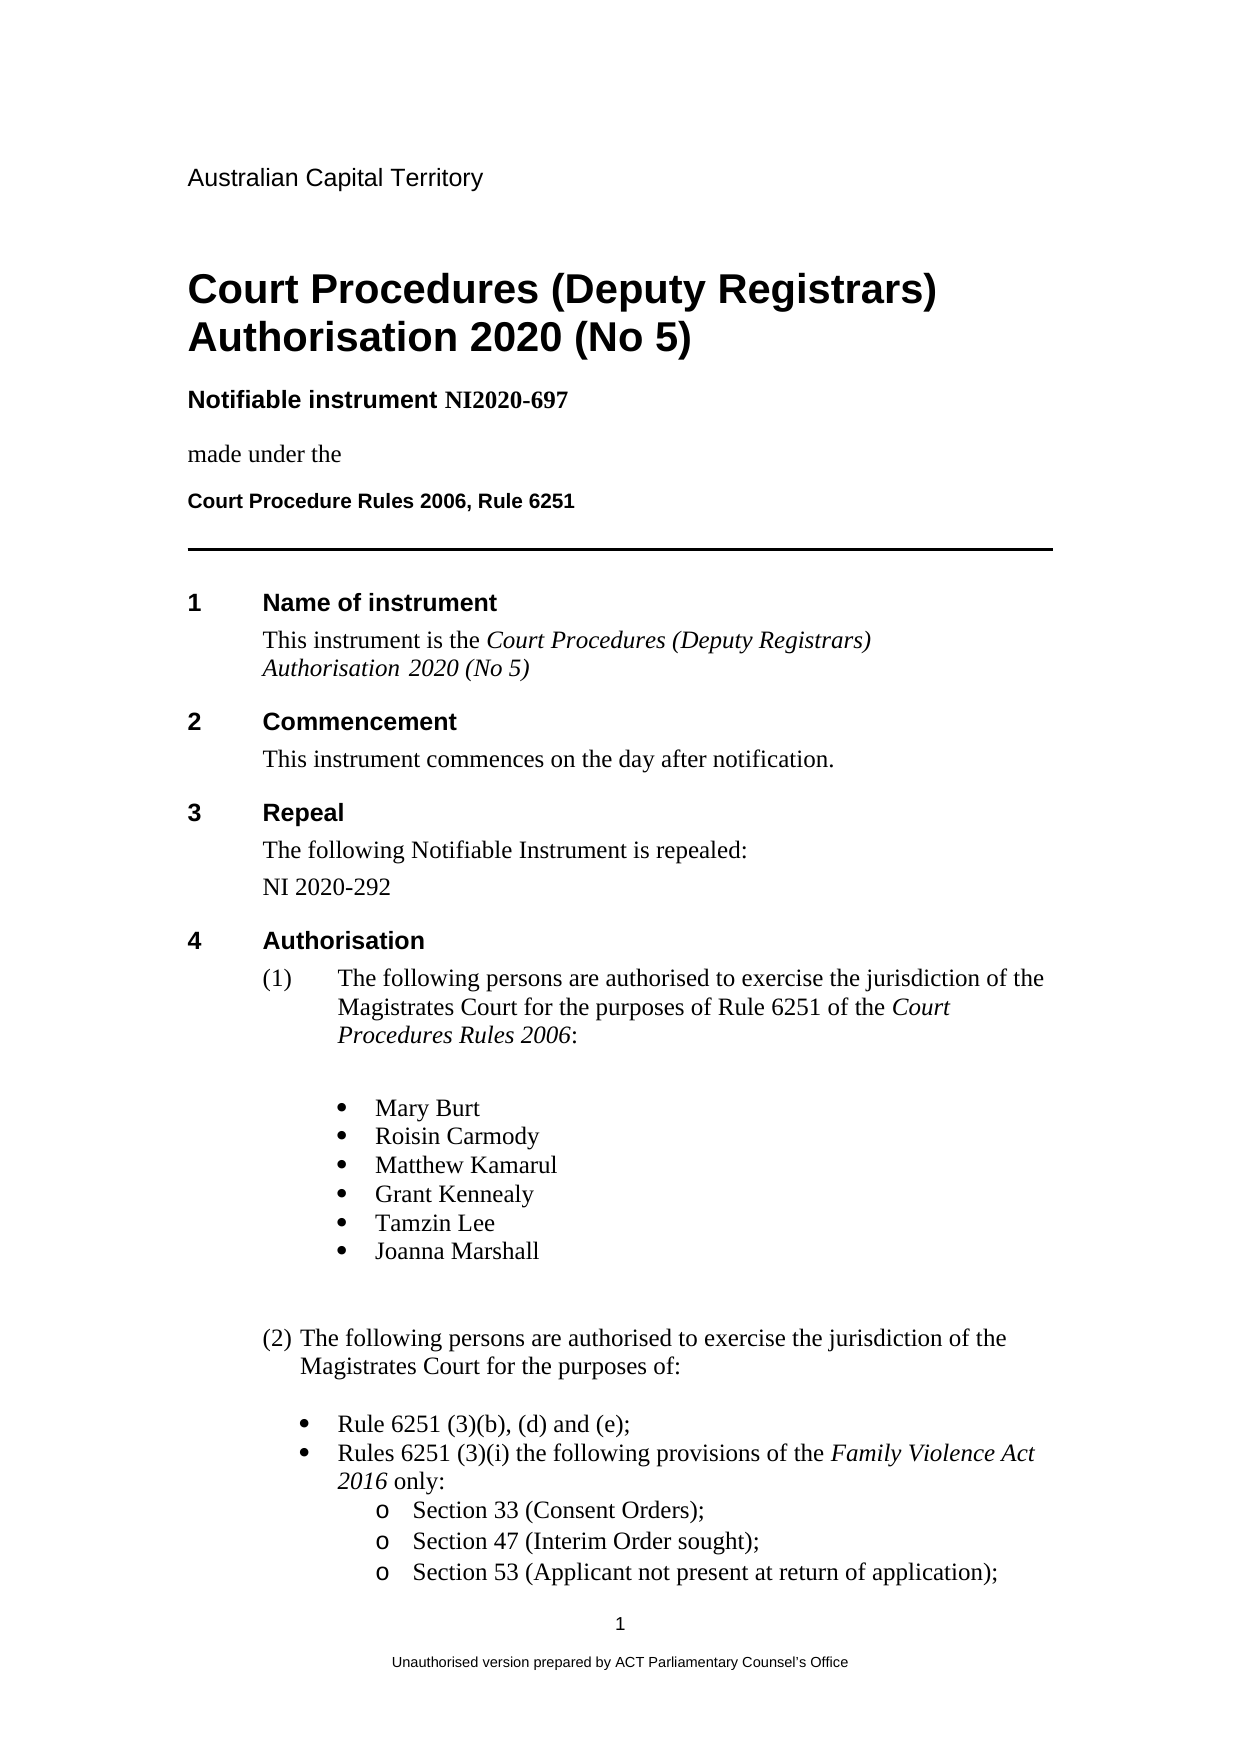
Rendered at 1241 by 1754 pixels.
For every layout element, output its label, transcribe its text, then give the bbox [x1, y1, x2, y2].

list Section 53 (Applicant not present at return of application); [375, 1557, 1053, 1588]
list Rule 6251 (3)(b), (d) and (e); [300, 1409, 1053, 1438]
text (2) The following persons are authorised to exercise the jurisdiction of the Magistrates Court for the purposes of: [262, 1323, 1053, 1380]
list Rules 6251 (3)(i) the following provisions of the Family Violence Act 2016 only: [300, 1438, 1053, 1495]
list Section 47 (Interim Order sought); [375, 1526, 1053, 1557]
text made under the [187, 439, 1053, 468]
text Court Procedure Rules 2006, Rule 6251 [187, 488, 1053, 512]
list Roisin Carmody [337, 1121, 1053, 1150]
list Mary Burt [337, 1093, 1053, 1121]
text Australian Capital Territory [187, 162, 1053, 191]
text 4 Authorisation [187, 926, 1053, 955]
text Court Procedures (Deputy Registrars) Authorisation 2020 (No 5) [187, 264, 1053, 360]
text Notifiable instrument NI2020-697 [187, 385, 1053, 414]
text This instrument commences on the day after notification. [262, 744, 1053, 773]
text 3 Repeal [187, 798, 1053, 827]
text 1 Name of instrument [187, 588, 1053, 616]
text 2 Commencement [187, 707, 1053, 736]
text (1) The following persons are authorised to exercise the jurisdiction of the Magistrates Court for the purposes of Rule 6251 of the Court Procedures Rules 2006: [262, 963, 1053, 1049]
list Grant Kennealy [337, 1179, 1053, 1208]
list Joanna Marshall [337, 1236, 1053, 1265]
list Matthew Kamarul [337, 1150, 1053, 1179]
text NI 2020-292 [262, 872, 1053, 901]
text The following Notifiable Instrument is repealed: [262, 835, 1053, 864]
list Section 33 (Consent Orders); [375, 1495, 1053, 1526]
text This instrument is the Court Procedures (Deputy Registrars) Authorisation 2020 (No 5) [262, 625, 1053, 682]
list Tamzin Lee [337, 1208, 1053, 1236]
